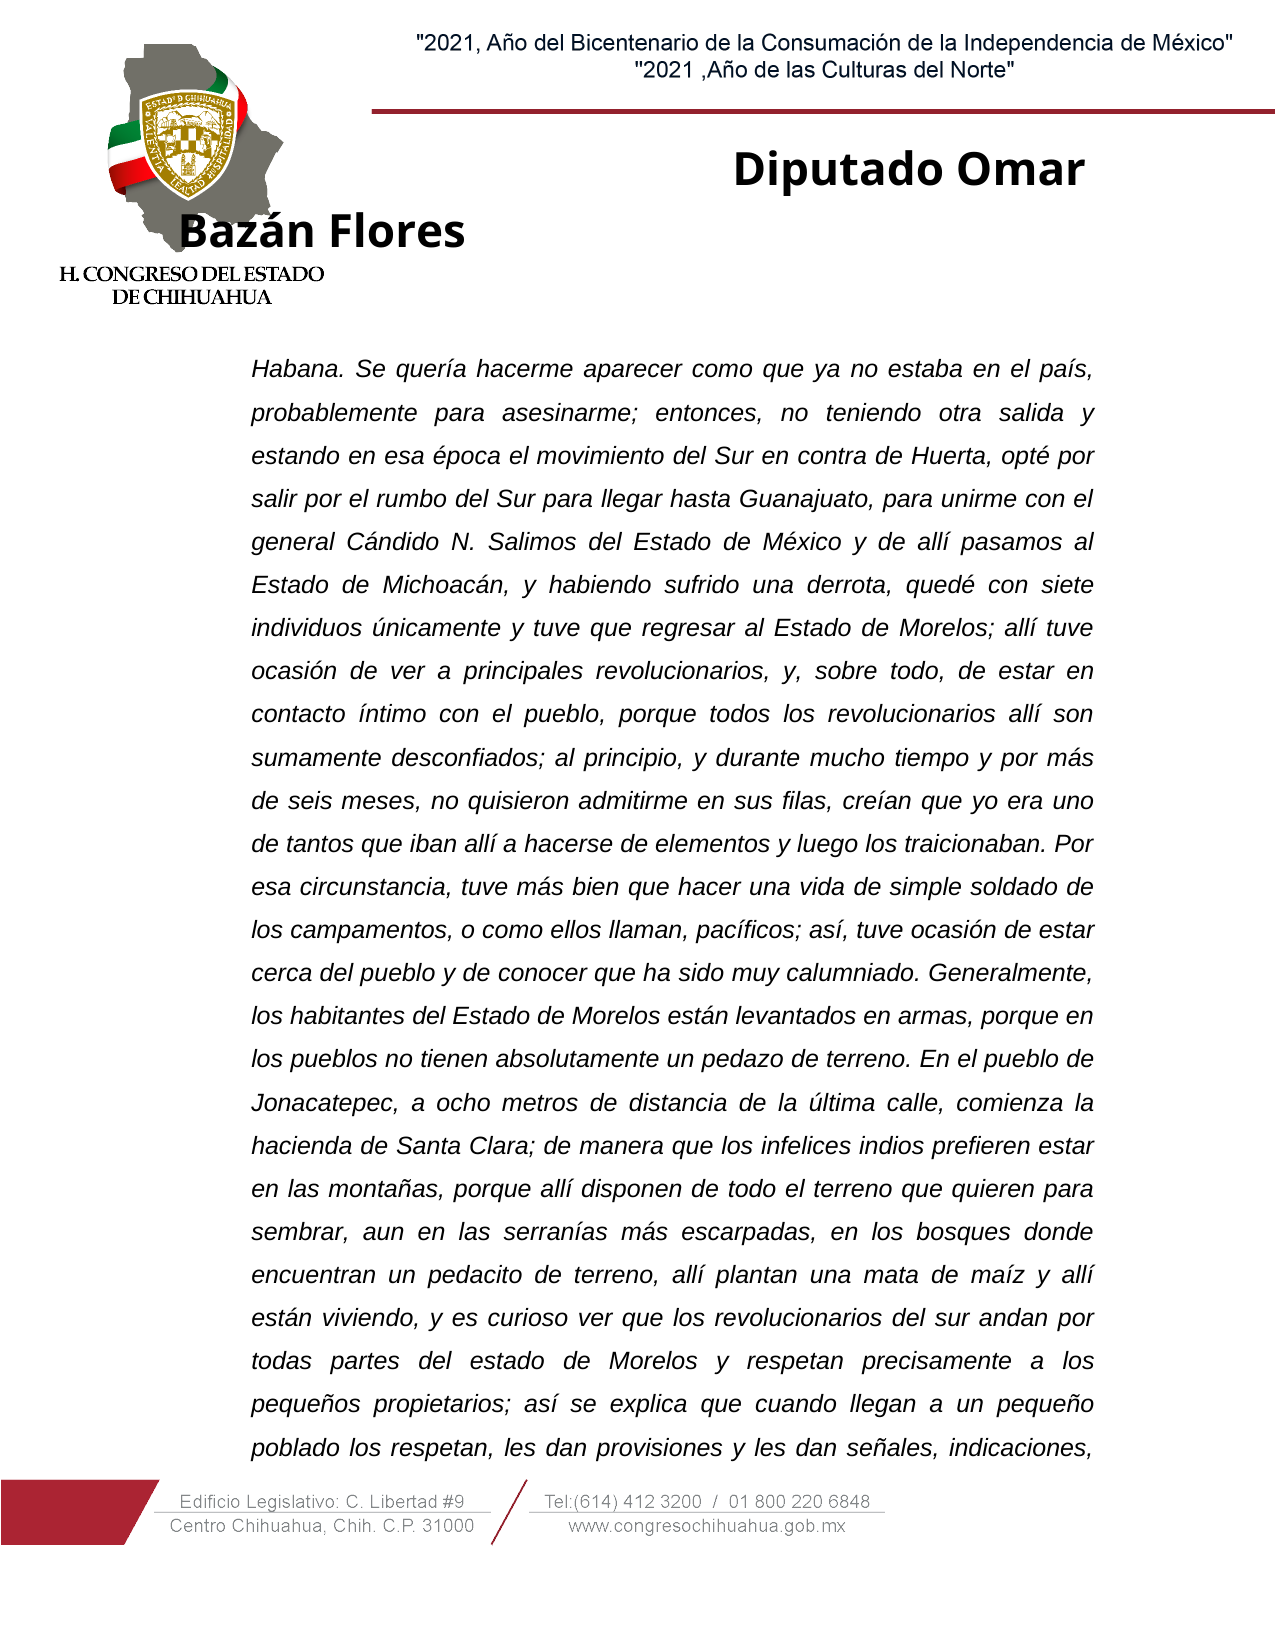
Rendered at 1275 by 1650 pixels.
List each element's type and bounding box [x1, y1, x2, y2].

text [251, 354, 1098, 1461]
picture [0, 0, 1275, 1608]
